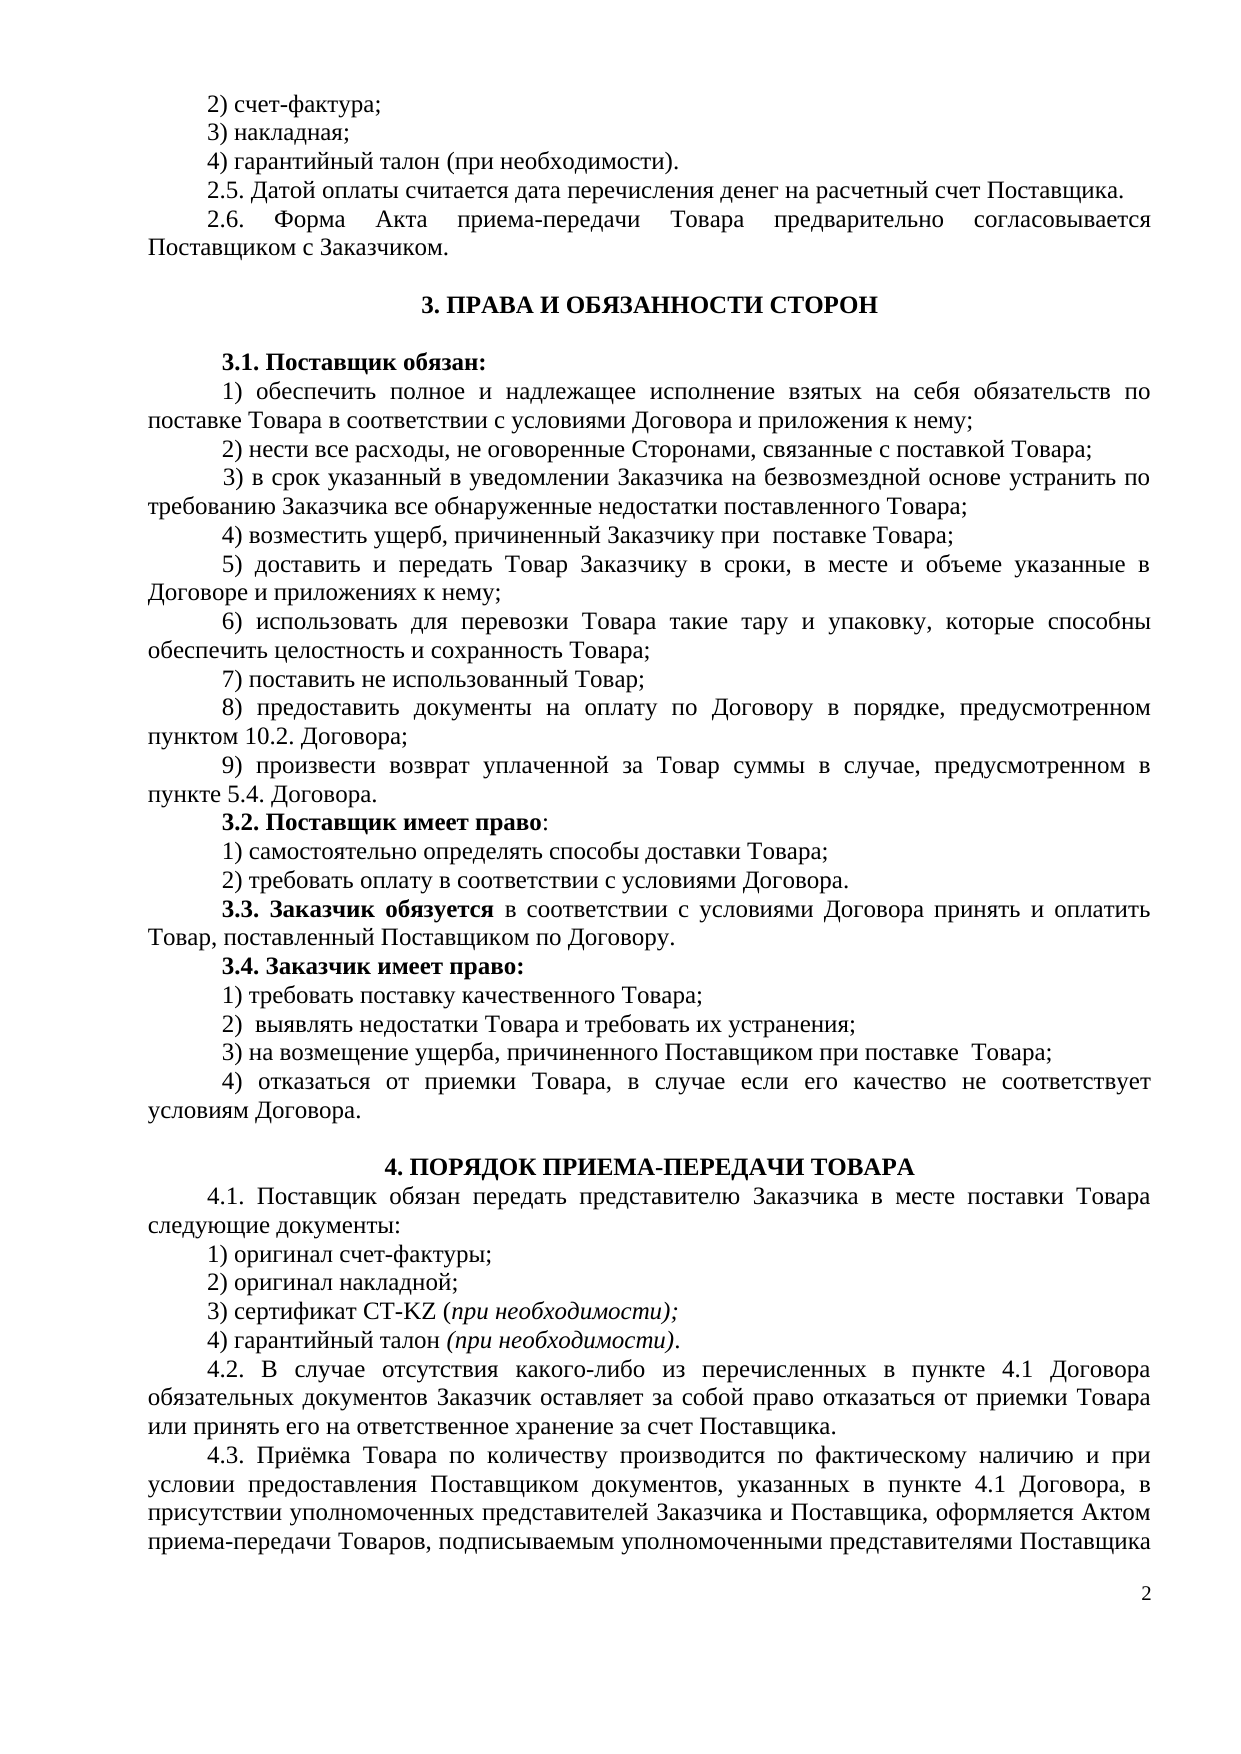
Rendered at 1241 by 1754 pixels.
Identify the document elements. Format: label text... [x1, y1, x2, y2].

text 4.1. Поставщик обязан передать представителю Заказчика в месте поставки Товара следующие документы: [148, 1181, 1152, 1239]
text 2) оригинал накладной; [148, 1267, 1152, 1296]
text 8) предоставить документы на оплату по Договору в порядке, предусмотренном пунктом 10.2. Договора; [148, 692, 1152, 750]
text 1) самостоятельно определять способы доставки Товара; [148, 836, 1152, 865]
text 1) оригинал счет-фактуры; [148, 1239, 1152, 1267]
text 3) в срок указанный в уведомлении Заказчика на безвозмездной основе устранить по требованию Заказчика все обнаруженные недостатки поставленного Товара; [148, 462, 1152, 520]
text 4. ПОРЯДОК ПРИЕМА-ПЕРЕДАЧИ ТОВАРА [148, 1152, 1152, 1181]
text 4) гарантийный талон (при необходимости). [148, 146, 1152, 175]
text 4) гарантийный талон (при необходимости). [148, 1325, 1152, 1354]
text 9) произвести возврат уплаченной за Товар суммы в случае, предусмотренном в пункте 5.4. Договора. [148, 750, 1152, 807]
text 2.6. Форма Акта приема-передачи Товара предварительно согласовывается Поставщиком с Заказчиком. [148, 204, 1152, 261]
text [148, 1440, 1152, 1555]
text 6) использовать для перевозки Товара такие тару и упаковку, которые способны обеспечить целостность и сохранность Товара; [148, 606, 1152, 664]
text 3.2. Поставщик имеет право: [148, 807, 1152, 836]
text 2.5. Датой оплаты считается дата перечисления денег на расчетный счет Поставщика. [148, 175, 1152, 204]
text 3. ПРАВА И ОБЯЗАННОСТИ СТОРОН [148, 290, 1152, 319]
text 2) требовать оплату в соответствии с условиями Договора. [148, 865, 1152, 894]
text 3.1. Поставщик обязан: [148, 347, 1152, 376]
text 1) обеспечить полное и надлежащее исполнение взятых на себя обязательств по поставке Товара в соответствии с условиями Договора и приложения к нему; [148, 376, 1152, 434]
text 1) требовать поставку качественного Товара; [148, 980, 1152, 1009]
text 5) доставить и передать Товар Заказчику в сроки, в месте и объеме указанные в Договоре и приложениях к нему; [148, 549, 1152, 606]
text 2) счет-фактура; [148, 89, 1152, 117]
text 7) поставить не использованный Товар; [148, 664, 1152, 692]
text 3.4. Заказчик имеет право: [148, 951, 1152, 980]
text 2) нести все расходы, не оговоренные Сторонами, связанные с поставкой Товара; [148, 434, 1152, 462]
text 3) сертификат СТ-KZ (при необходимости); [148, 1296, 1152, 1325]
text 2) выявлять недостатки Товара и требовать их устранения; [148, 1009, 1152, 1037]
text 3) на возмещение ущерба, причиненного Поставщиком при поставке Товара; [148, 1037, 1152, 1066]
text 4) возместить ущерб, причиненный Заказчику при поставке Товара; [148, 520, 1152, 549]
text 3.3. Заказчик обязуется в соответствии с условиями Договора принять и оплатить Товар, поставленный Поставщиком по Договору. [148, 894, 1152, 951]
text 4) отказаться от приемки Товара, в случае если его качество не соответствует условиям Договора. [148, 1066, 1152, 1124]
text 4.2. В случае отсутствия какого-либо из перечисленных в пункте 4.1 Договора обязательных документов Заказчик оставляет за собой право отказаться от приемки Товара или принять его на ответственное хранение за счет Поставщика. [148, 1354, 1152, 1440]
text 3) накладная; [148, 117, 1152, 146]
